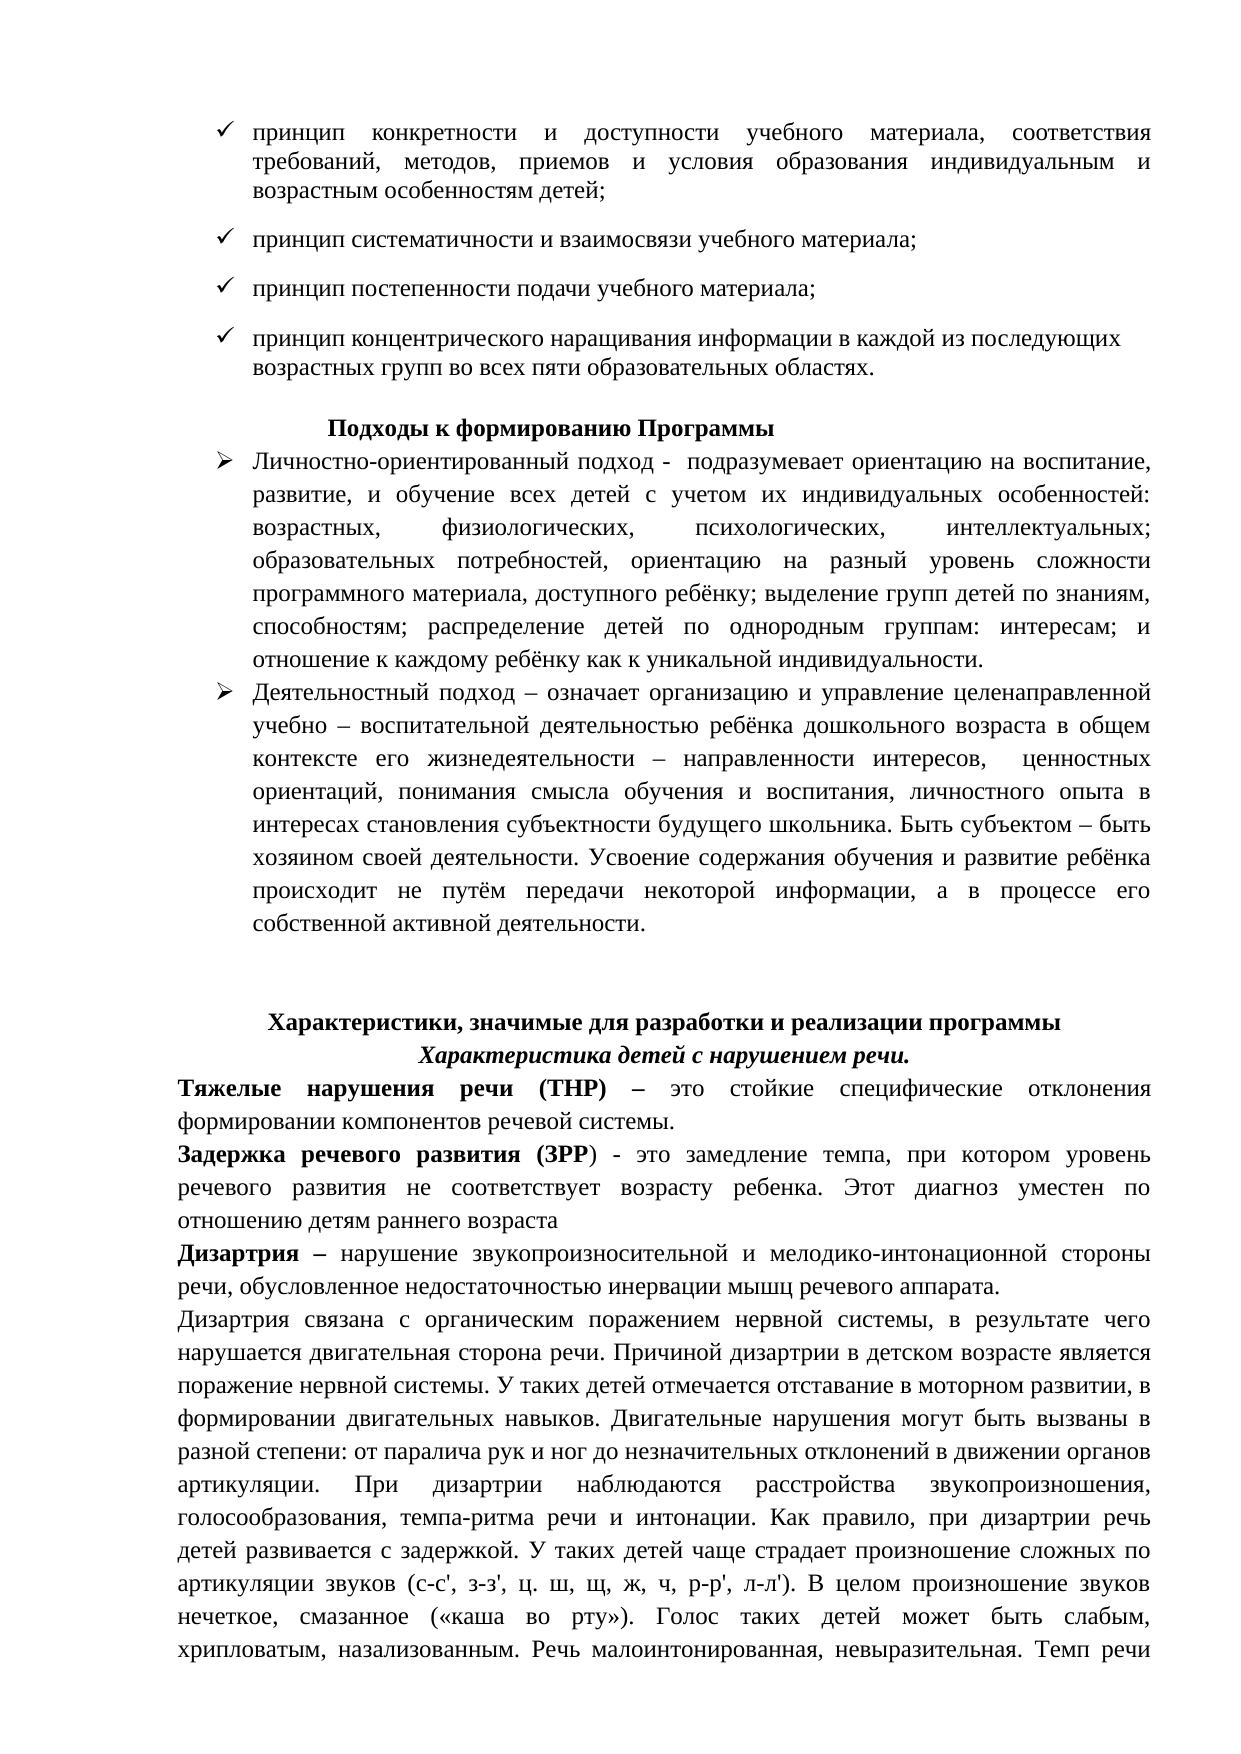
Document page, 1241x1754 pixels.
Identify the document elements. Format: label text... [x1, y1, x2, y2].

text Характеристика детей с нарушением речи. [177, 1040, 1152, 1069]
list принцип конкретности и доступности учебного материала, соответствия требований, методов, приемов и условия образования индивидуальным и возрастным особенностям детей; [215, 118, 1152, 204]
text Подходы к формированию Программы [252, 413, 1152, 441]
text Характеристики, значимые для разработки и реализации программы [177, 1007, 1152, 1036]
list Личностно-ориентированный подход - подразумевает ориентацию на воспитание, развитие, и обучение всех детей с учетом их индивидуальных особенностей: возрастных, физиологических, психологических, интеллектуальных; образовательных потребностей, ориентацию на разный уровень сложности программного материала, доступного ребёнку; выделение групп детей по знаниям, способностям; распределение детей по однородным группам: интересам; и отношение к каждому ребёнку как к уникальной индивидуальности. [215, 446, 1152, 673]
list принцип концентрического наращивания информации в каждой из последующих возрастных групп во всех пяти образовательных областях. [215, 323, 1152, 381]
list принцип постепенности подачи учебного материала; [215, 274, 1152, 303]
text Тяжелые нарушения речи (ТНР) – это стойкие специфические отклонения формировании компонентов речевой системы. [177, 1073, 1152, 1135]
text Дизартрия – нарушение звукопроизносительной и мелодико-интонационной стороны речи, обусловленное недостаточностью инервации мышц речевого аппарата. [177, 1238, 1152, 1300]
text Задержка речевого развития (ЗРР) - это замедление темпа, при котором уровень речевого развития не соответствует возрасту ребенка. Этот диагноз уместен по отношению детям раннего возраста [177, 1139, 1152, 1234]
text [177, 1304, 1152, 1663]
list Деятельностный подход – означает организацию и управление целенаправленной учебно – воспитательной деятельностью ребёнка дошкольного возраста в общем контексте его жизнедеятельности – направленности интересов, ценностных ориентаций, понимания смысла обучения и воспитания, личностного опыта в интересах становления субъектности будущего школьника. Быть субъектом – быть хозяином своей деятельности. Усвоение содержания обучения и развитие ребёнка происходит не путём передачи некоторой информации, а в процессе его собственной активной деятельности. [215, 677, 1152, 937]
list принцип систематичности и взаимосвязи учебного материала; [215, 225, 1152, 253]
